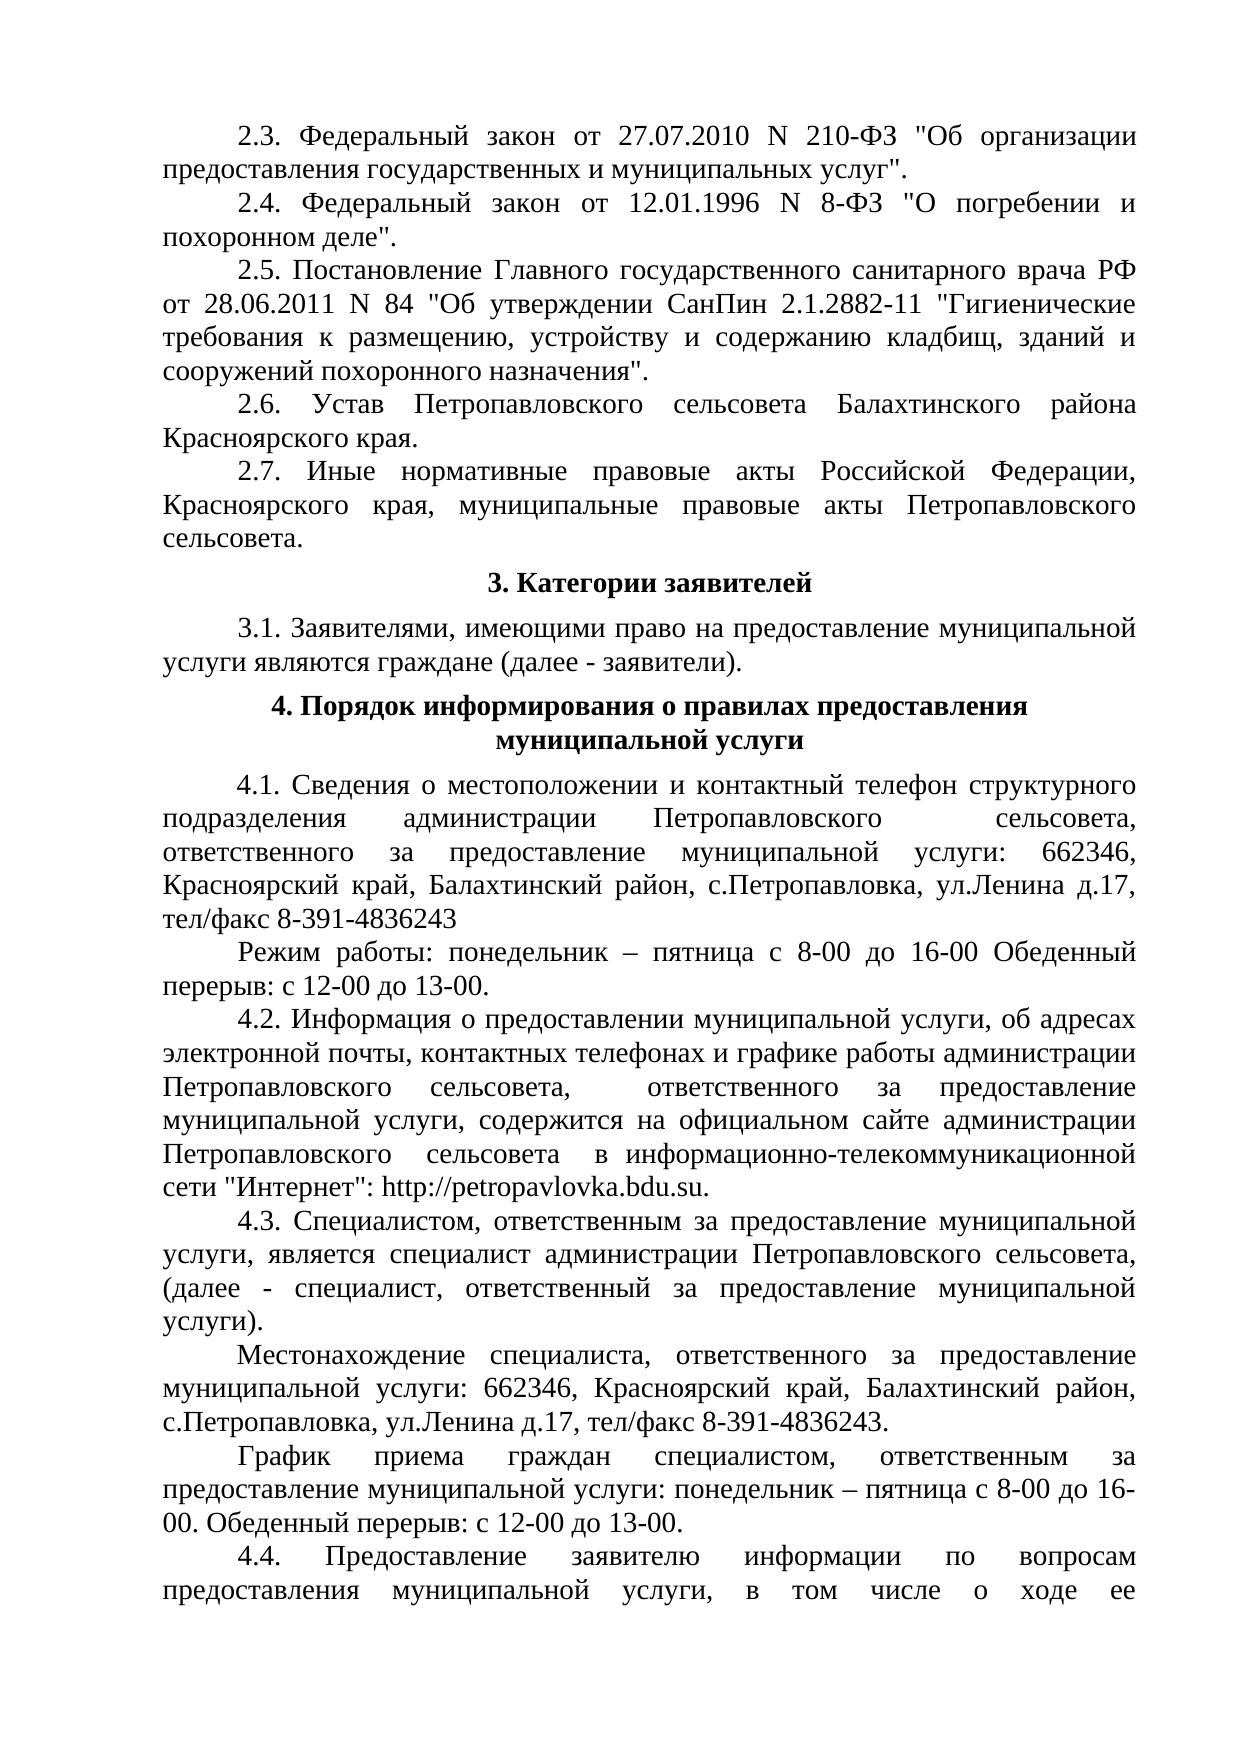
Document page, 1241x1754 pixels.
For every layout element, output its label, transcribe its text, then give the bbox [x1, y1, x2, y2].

list Местонахождение специалиста, ответственного за предоставление муниципальной услуги: 662346, Красноярский край, Балахтинский район, с.Петропавловка, ул.Ленина д.17, тел/факс 8-391-4836243. [162, 1337, 1137, 1438]
text 3.1. Заявителями, имеющими право на предоставление муниципальной услуги являются граждане (далее - заявители). [162, 610, 1137, 677]
text 2.3. Федеральный закон от 27.07.2010 N 210-ФЗ "Об организации предоставления государственных и муниципальных услуг". [162, 118, 1137, 185]
text График приема граждан специалистом, ответственным за предоставление муниципальной услуги: понедельник – пятница с 8-00 до 16-00. Обеденный перерыв: с 12-00 до 13-00. [162, 1438, 1137, 1538]
text 2.5. Постановление Главного государственного санитарного врача РФ от 28.06.2011 N 84 "Об утверждении СанПин 2.1.2882-11 "Гигиенические требования к размещению, устройству и содержанию кладбищ, зданий и сооружений похоронного назначения". [162, 252, 1137, 386]
text 4. Порядок информирования о правилах предоставления муниципальной услуги [162, 688, 1137, 756]
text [162, 1538, 1137, 1605]
text 2.4. Федеральный закон от 12.01.1996 N 8-ФЗ "О погребении и похоронном деле". [162, 185, 1137, 252]
list 4.1. Сведения о местоположении и контактный телефон структурного подразделения администрации Петропавловского сельсовета, ответственного за предоставление муниципальной услуги: 662346, Красноярский край, Балахтинский район, с.Петропавловка, ул.Ленина д.17, тел/факс 8-391-4836243 [162, 767, 1137, 934]
text 2.7. Иные нормативные правовые акты Российской Федерации, Красноярского края, муниципальные правовые акты Петропавловского сельсовета. [162, 453, 1137, 554]
text 3. Категории заявителей [162, 565, 1137, 599]
text 4.2. Информация о предоставлении муниципальной услуги, об адресах электронной почты, контактных телефонах и графике работы администрации Петропавловского сельсовета, ответственного за предоставление муниципальной услуги, содержится на официальном сайте администрации Петропавловского сельсовета в информационно-телекоммуникационной сети "Интернет": http://petropavlovka.bdu.su. [162, 1002, 1137, 1203]
text 2.6. Устав Петропавловского сельсовета Балахтинского района Красноярского края. [162, 386, 1137, 453]
text 4.3. Специалистом, ответственным за предоставление муниципальной услуги, является специалист администрации Петропавловского сельсовета, (далее - специалист, ответственный за предоставление муниципальной услуги). [162, 1203, 1137, 1337]
text Режим работы: понедельник – пятница с 8-00 до 16-00 Обеденный перерыв: с 12-00 до 13-00. [162, 934, 1137, 1002]
